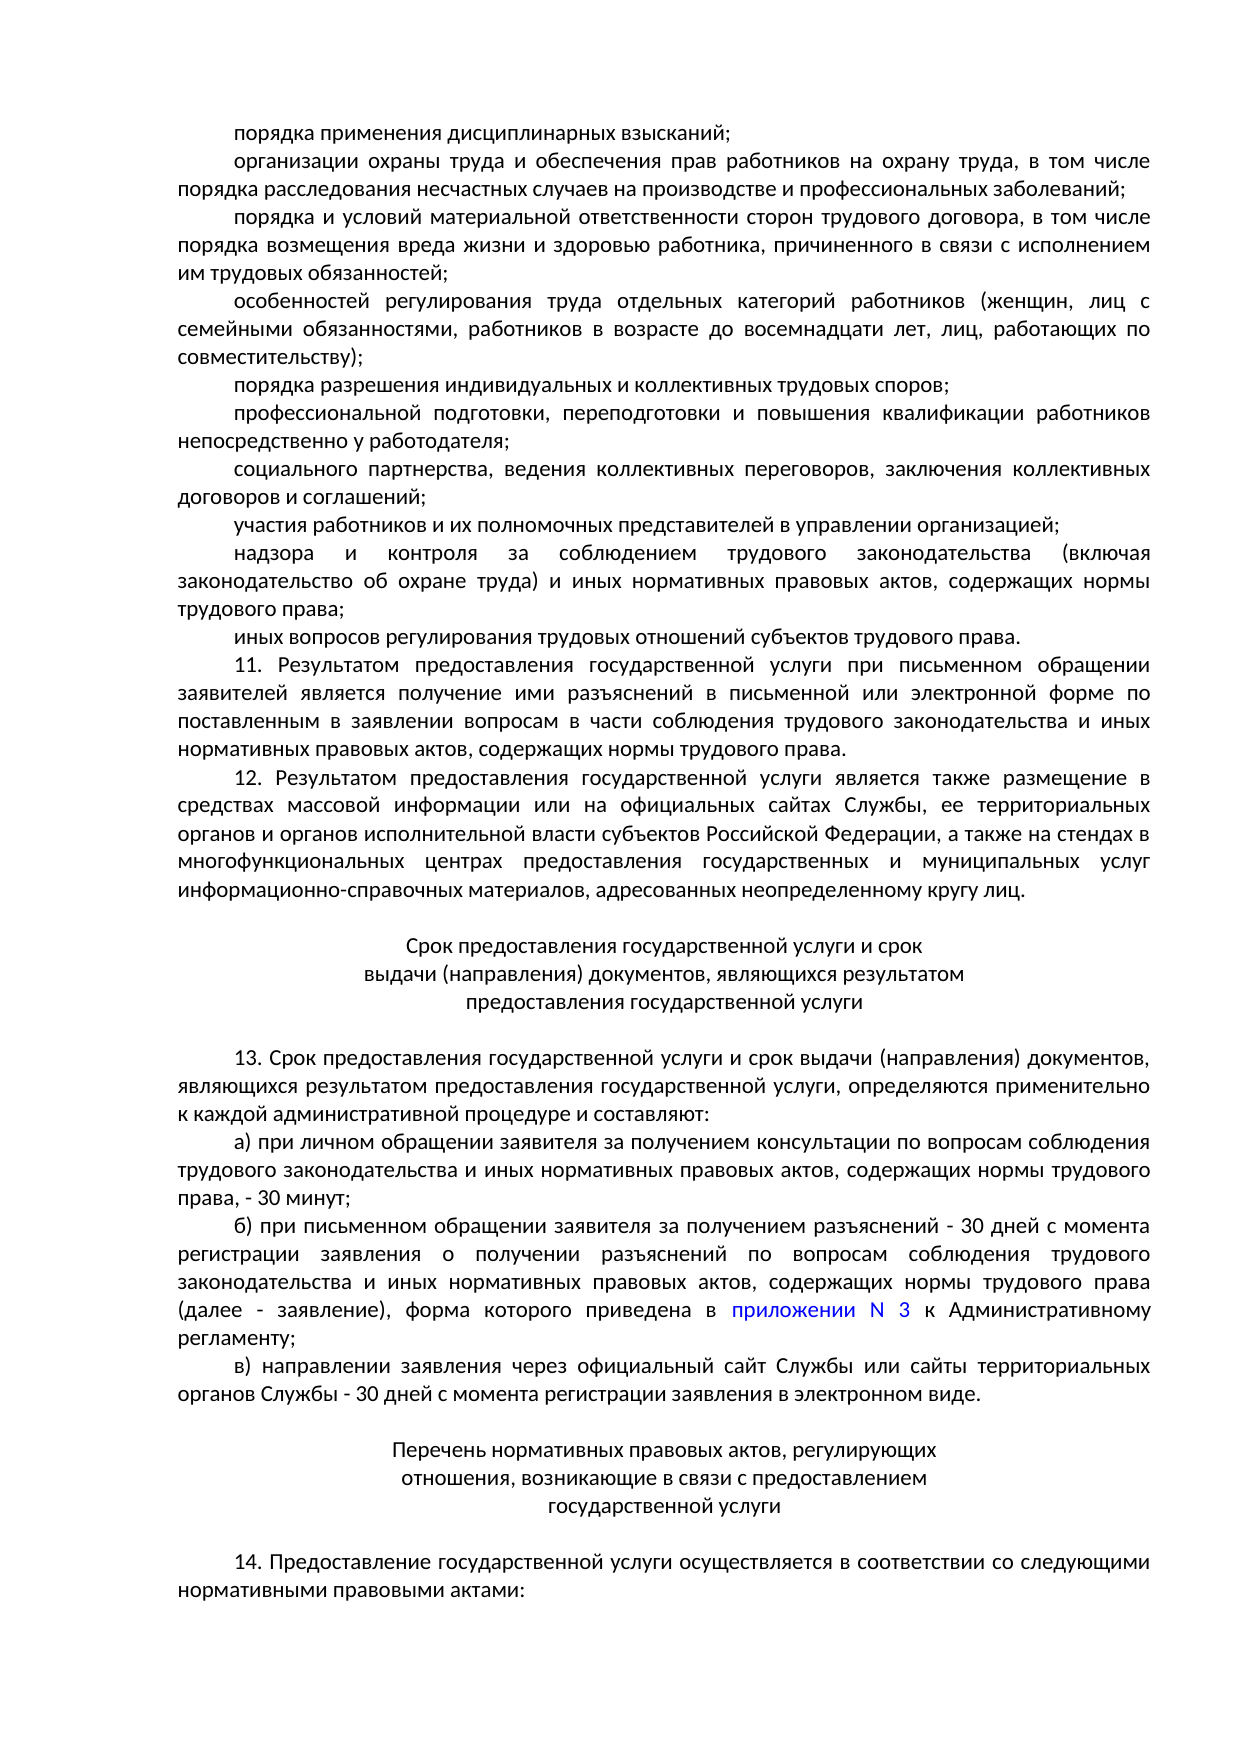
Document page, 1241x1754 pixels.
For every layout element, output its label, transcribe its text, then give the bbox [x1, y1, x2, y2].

text организации охраны труда и обеспечения прав работников на охрану труда, в том числе порядка расследования несчастных случаев на производстве и профессиональных заболеваний; [177, 146, 1152, 202]
text 14. Предоставление государственной услуги осуществляется в соответствии со следующими нормативными правовыми актами: [177, 1547, 1152, 1603]
text порядка и условий материальной ответственности сторон трудового договора, в том числе порядка возмещения вреда жизни и здоровью работника, причиненного в связи с исполнением им трудовых обязанностей; [177, 202, 1152, 286]
text государственной услуги [177, 1491, 1152, 1519]
text профессиональной подготовки, переподготовки и повышения квалификации работников непосредственно у работодателя; [177, 398, 1152, 454]
text отношения, возникающие в связи с предоставлением [177, 1463, 1152, 1491]
text 12. Результатом предоставления государственной услуги является также размещение в средствах массовой информации или на официальных сайтах Службы, ее территориальных органов и органов исполнительной власти субъектов Российской Федерации, а также на стендах в многофункциональных центрах предоставления государственных и муниципальных услуг информационно-справочных материалов, адресованных неопределенному кругу лиц. [177, 763, 1152, 903]
text 13. Срок предоставления государственной услуги и срок выдачи (направления) документов, являющихся результатом предоставления государственной услуги, определяются применительно к каждой административной процедуре и составляют: [177, 1043, 1152, 1127]
text в) направлении заявления через официальный сайт Службы или сайты территориальных органов Службы - 30 дней с момента регистрации заявления в электронном виде. [177, 1351, 1152, 1407]
text надзора и контроля за соблюдением трудового законодательства (включая законодательство об охране труда) и иных нормативных правовых актов, содержащих нормы трудового права; [177, 538, 1152, 622]
text выдачи (направления) документов, являющихся результатом [177, 959, 1152, 987]
text иных вопросов регулирования трудовых отношений субъектов трудового права. [177, 622, 1152, 651]
text 11. Результатом предоставления государственной услуги при письменном обращении заявителей является получение ими разъяснений в письменной или электронной форме по поставленным в заявлении вопросам в части соблюдения трудового законодательства и иных нормативных правовых актов, содержащих нормы трудового права. [177, 651, 1152, 763]
text предоставления государственной услуги [177, 987, 1152, 1015]
text порядка применения дисциплинарных взысканий; [177, 118, 1152, 146]
text особенностей регулирования труда отдельных категорий работников (женщин, лиц с семейными обязанностями, работников в возрасте до восемнадцати лет, лиц, работающих по совместительству); [177, 286, 1152, 370]
text порядка разрешения индивидуальных и коллективных трудовых споров; [177, 370, 1152, 398]
text б) при письменном обращении заявителя за получением разъяснений - 30 дней с момента регистрации заявления о получении разъяснений по вопросам соблюдения трудового законодательства и иных нормативных правовых актов, содержащих нормы трудового права (далее - заявление), форма которого приведена в приложении N 3 к Административному регламенту; [177, 1211, 1152, 1351]
text Перечень нормативных правовых актов, регулирующих [177, 1435, 1152, 1463]
text а) при личном обращении заявителя за получением консультации по вопросам соблюдения трудового законодательства и иных нормативных правовых актов, содержащих нормы трудового права, - 30 минут; [177, 1127, 1152, 1211]
text социального партнерства, ведения коллективных переговоров, заключения коллективных договоров и соглашений; [177, 454, 1152, 510]
text участия работников и их полномочных представителей в управлении организацией; [177, 510, 1152, 538]
text Срок предоставления государственной услуги и срок [177, 931, 1152, 959]
